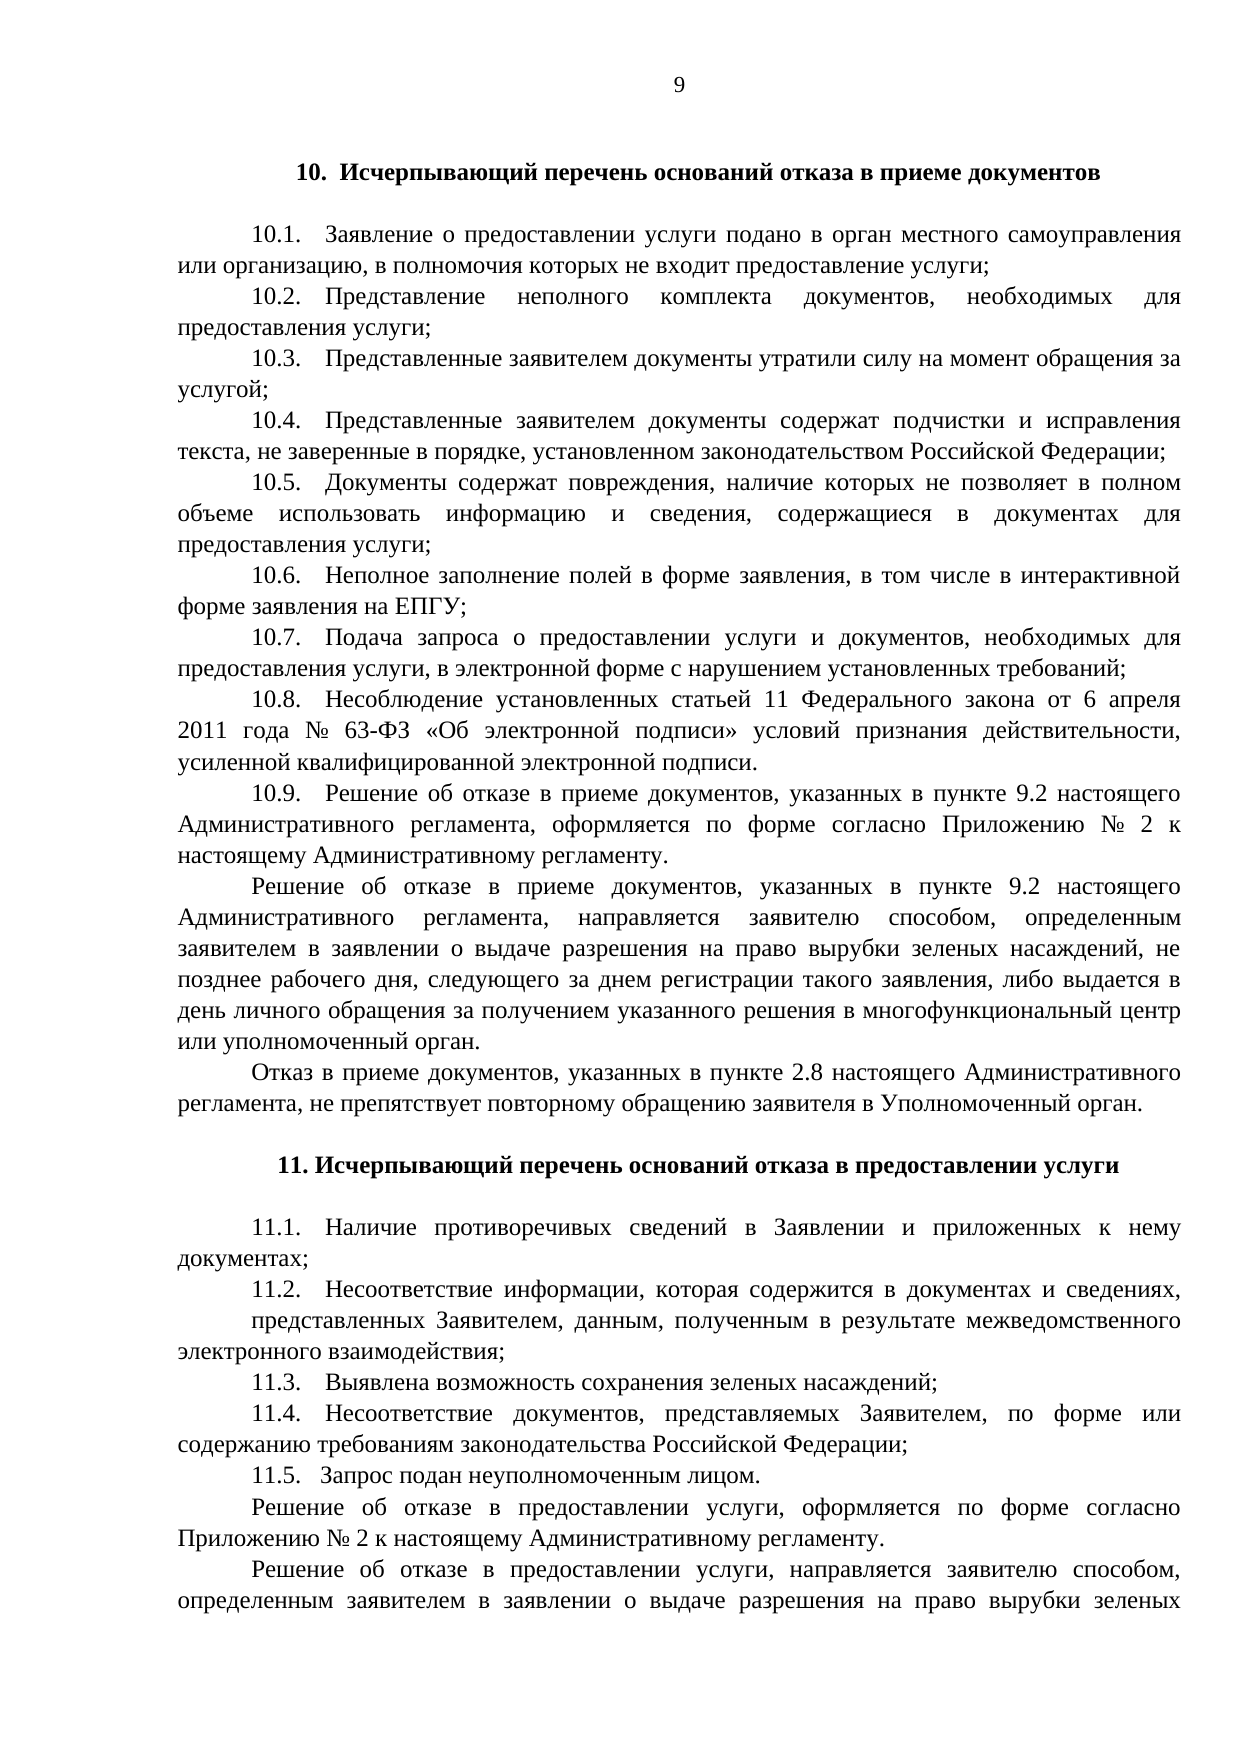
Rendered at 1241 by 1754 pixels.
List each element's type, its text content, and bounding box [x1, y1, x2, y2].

text 11.4. Несоответствие документов, представляемых Заявителем, по форме или содержанию требованиям законодательства Российской Федерации; [177, 1398, 1182, 1458]
list Исчерпывающий перечень оснований отказа в приеме документов [215, 157, 1182, 186]
text 10.2. Представление неполного комплекта документов, необходимых для предоставления услуги; [177, 281, 1182, 341]
text 10.3. Представленные заявителем документы утратили силу на момент обращения за услугой; [177, 343, 1182, 403]
text 10.8. Несоблюдение установленных статьей 11 Федерального закона от 6 апреля 2011 года № 63-ФЗ «Об электронной подписи» условий признания действительности, усиленной квалифицированной электронной подписи. [177, 684, 1182, 775]
text 11.5. Запрос подан неуполномоченным лицом. [177, 1461, 1182, 1489]
text 10.4. Представленные заявителем документы содержат подчистки и исправления текста, не заверенные в порядке, установленном законодательством Российской Федерации; [177, 405, 1182, 465]
text 10.7. Подача запроса о предоставлении услуги и документов, необходимых для предоставления услуги, в электронной форме с нарушением установленных требований; [177, 622, 1182, 682]
text 11.2. Несоответствие информации, которая содержится в документах и сведениях, представленных Заявителем, данным, полученным в результате межведомственного электронного взаимодействия; [177, 1274, 1182, 1365]
text Решение об отказе в предоставлении услуги, оформляется по форме согласно Приложению № 2 к настоящему Административному регламенту. [177, 1492, 1182, 1551]
text 10.6. Неполное заполнение полей в форме заявления, в том числе в интерактивной форме заявления на ЕПГУ; [177, 560, 1182, 620]
text 10.5. Документы содержат повреждения, наличие которых не позволяет в полном объеме использовать информацию и сведения, содержащиеся в документах для предоставления услуги; [177, 467, 1182, 558]
text 11.3. Выявлена возможность сохранения зеленых насаждений; [177, 1367, 1182, 1396]
text 10.1. Заявление о предоставлении услуги подано в орган местного самоуправления или организацию, в полномочия которых не входит предоставление услуги; [177, 219, 1182, 279]
list Исчерпывающий перечень оснований отказа в предоставлении услуги [215, 1150, 1182, 1179]
text Отказ в приеме документов, указанных в пункте 2.8 настоящего Административного регламента, не препятствует повторному обращению заявителя в Уполномоченный орган. [177, 1057, 1182, 1117]
text 11.1. Наличие противоречивых сведений в Заявлении и приложенных к нему документах; [177, 1212, 1182, 1272]
text 10.9. Решение об отказе в приеме документов, указанных в пункте 9.2 настоящего Административного регламента, оформляется по форме согласно Приложению № 2 к настоящему Административному регламенту. [177, 778, 1182, 868]
text Решение об отказе в приеме документов, указанных в пункте 9.2 настоящего Административного регламента, направляется заявителю способом, определенным заявителем в заявлении о выдаче разрешения на право вырубки зеленых насаждений, не позднее рабочего дня, следующего за днем регистрации такого заявления, либо выдается в день личного обращения за получением указанного решения в многофункциональный центр или уполномоченный орган. [177, 871, 1182, 1055]
